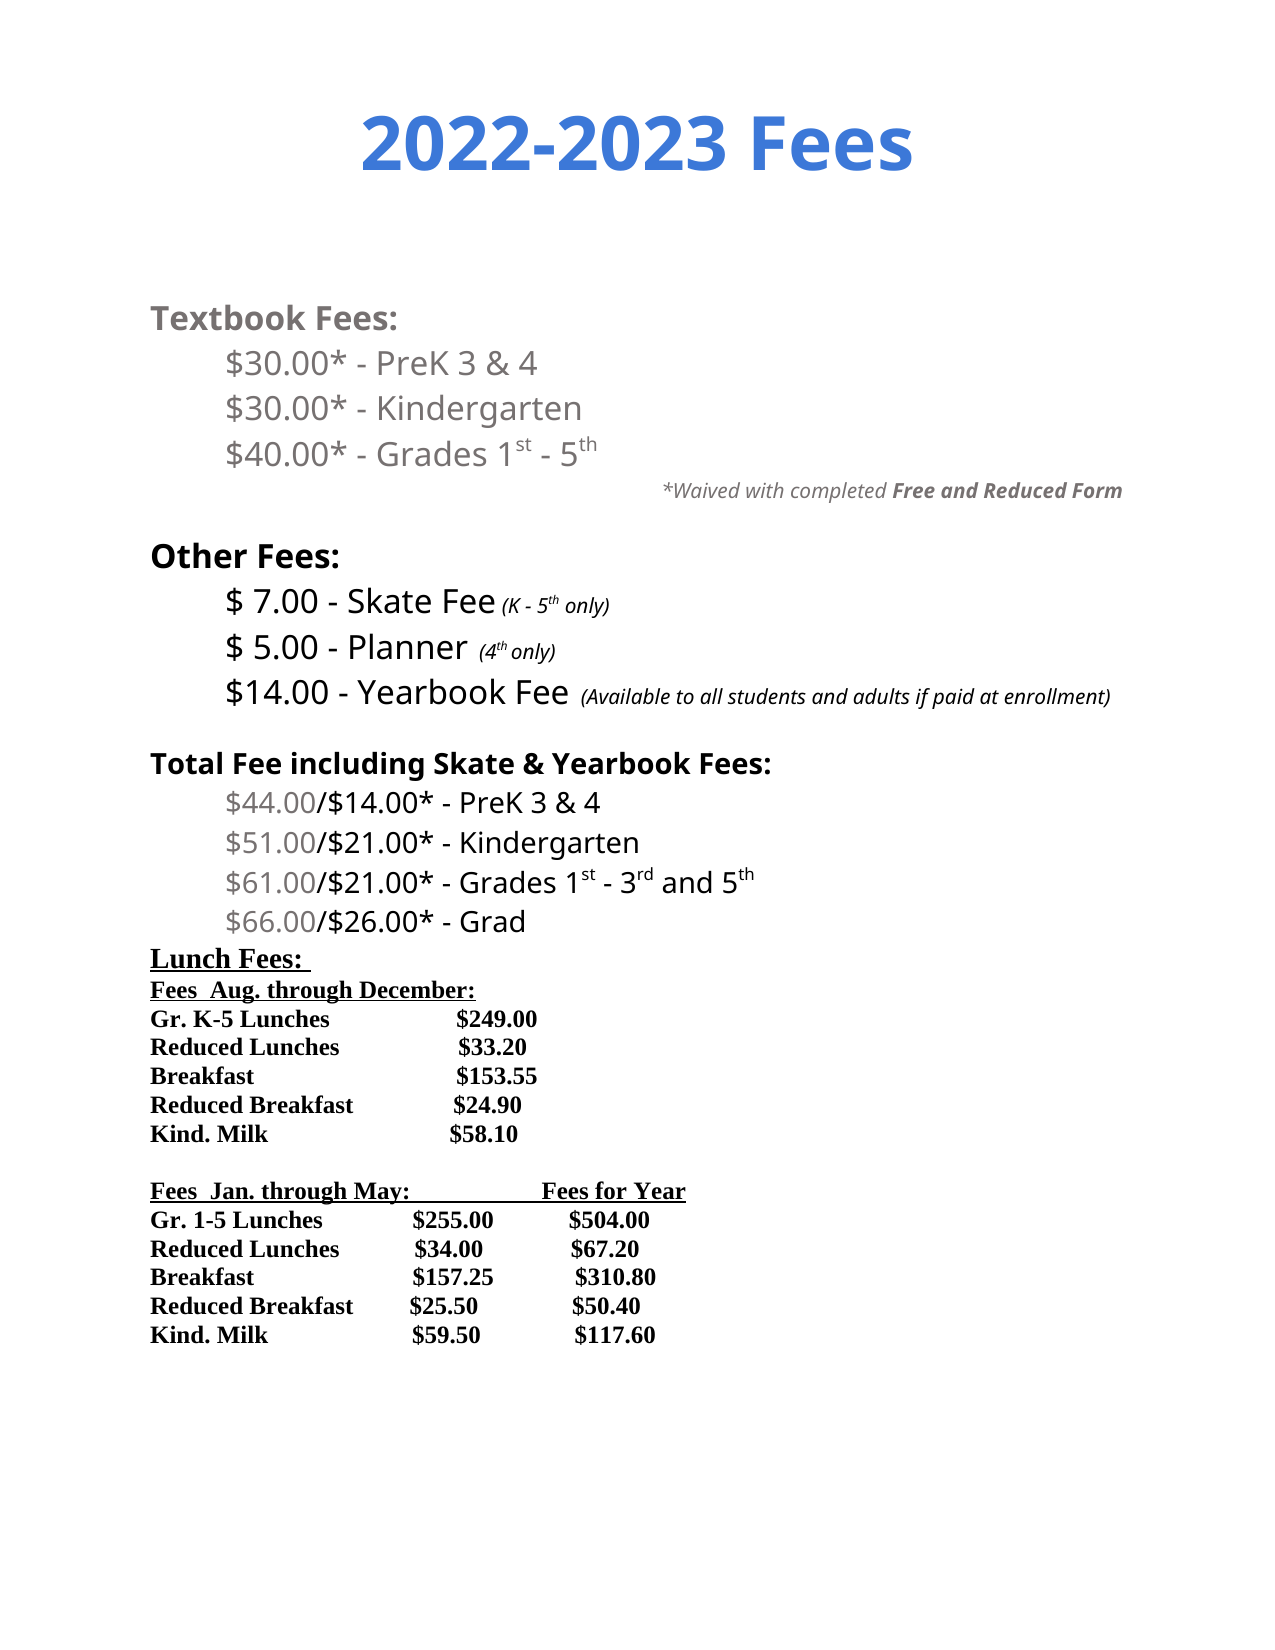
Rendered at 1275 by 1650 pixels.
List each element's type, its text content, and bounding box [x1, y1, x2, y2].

text Kind. Milk $58.10 [150, 1119, 1125, 1147]
text $44.00/$14.00* - PreK 3 & 4 [150, 783, 1125, 822]
text Breakfast $153.55 [150, 1061, 1125, 1090]
text $40.00* - Grades 1st - 5th [150, 431, 1125, 476]
subtitle Gr. K-5 Lunches $249.00 [150, 1004, 1125, 1032]
text Fees Aug. through December: [150, 975, 1125, 1004]
text $30.00* - PreK 3 & 4 [150, 340, 1125, 385]
text Textbook Fees: [150, 294, 1125, 340]
text 2022-2023 Fees [150, 90, 1125, 192]
text Gr. 1-5 Lunches $255.00 $504.00 [150, 1205, 1125, 1234]
text Breakfast $157.25 $310.80 [150, 1262, 1125, 1291]
text Other Fees: [150, 533, 1125, 578]
text $14.00 - Yearbook Fee (Available to all students and adults if paid at enrollment) [150, 669, 1125, 714]
text *Waived with completed Free and Reduced Form [150, 476, 1125, 504]
text $66.00/$26.00* - Grad [150, 902, 1125, 941]
text $51.00/$21.00* - Kindergarten [150, 822, 1125, 862]
text $30.00* - Kindergarten [150, 385, 1125, 431]
text Reduced Breakfast $25.50 $50.40 [150, 1291, 1125, 1320]
text Total Fee including Skate & Yearbook Fees: [150, 743, 1125, 783]
text Kind. Milk $59.50 $117.60 [150, 1320, 1125, 1349]
text $ 5.00 - Planner (4th only) [150, 624, 1125, 669]
text Lunch Fees: [150, 941, 1125, 975]
text $61.00/$21.00* - Grades 1st - 3rd and 5th [150, 862, 1125, 902]
text Reduced Lunches $34.00 $67.20 [150, 1234, 1125, 1262]
text Reduced Lunches $33.20 [150, 1032, 1125, 1061]
text Reduced Breakfast $24.90 [150, 1090, 1125, 1119]
text Fees Jan. through May: Fees for Year [150, 1176, 1125, 1205]
text $ 7.00 - Skate Fee (K - 5th only) [150, 578, 1125, 624]
